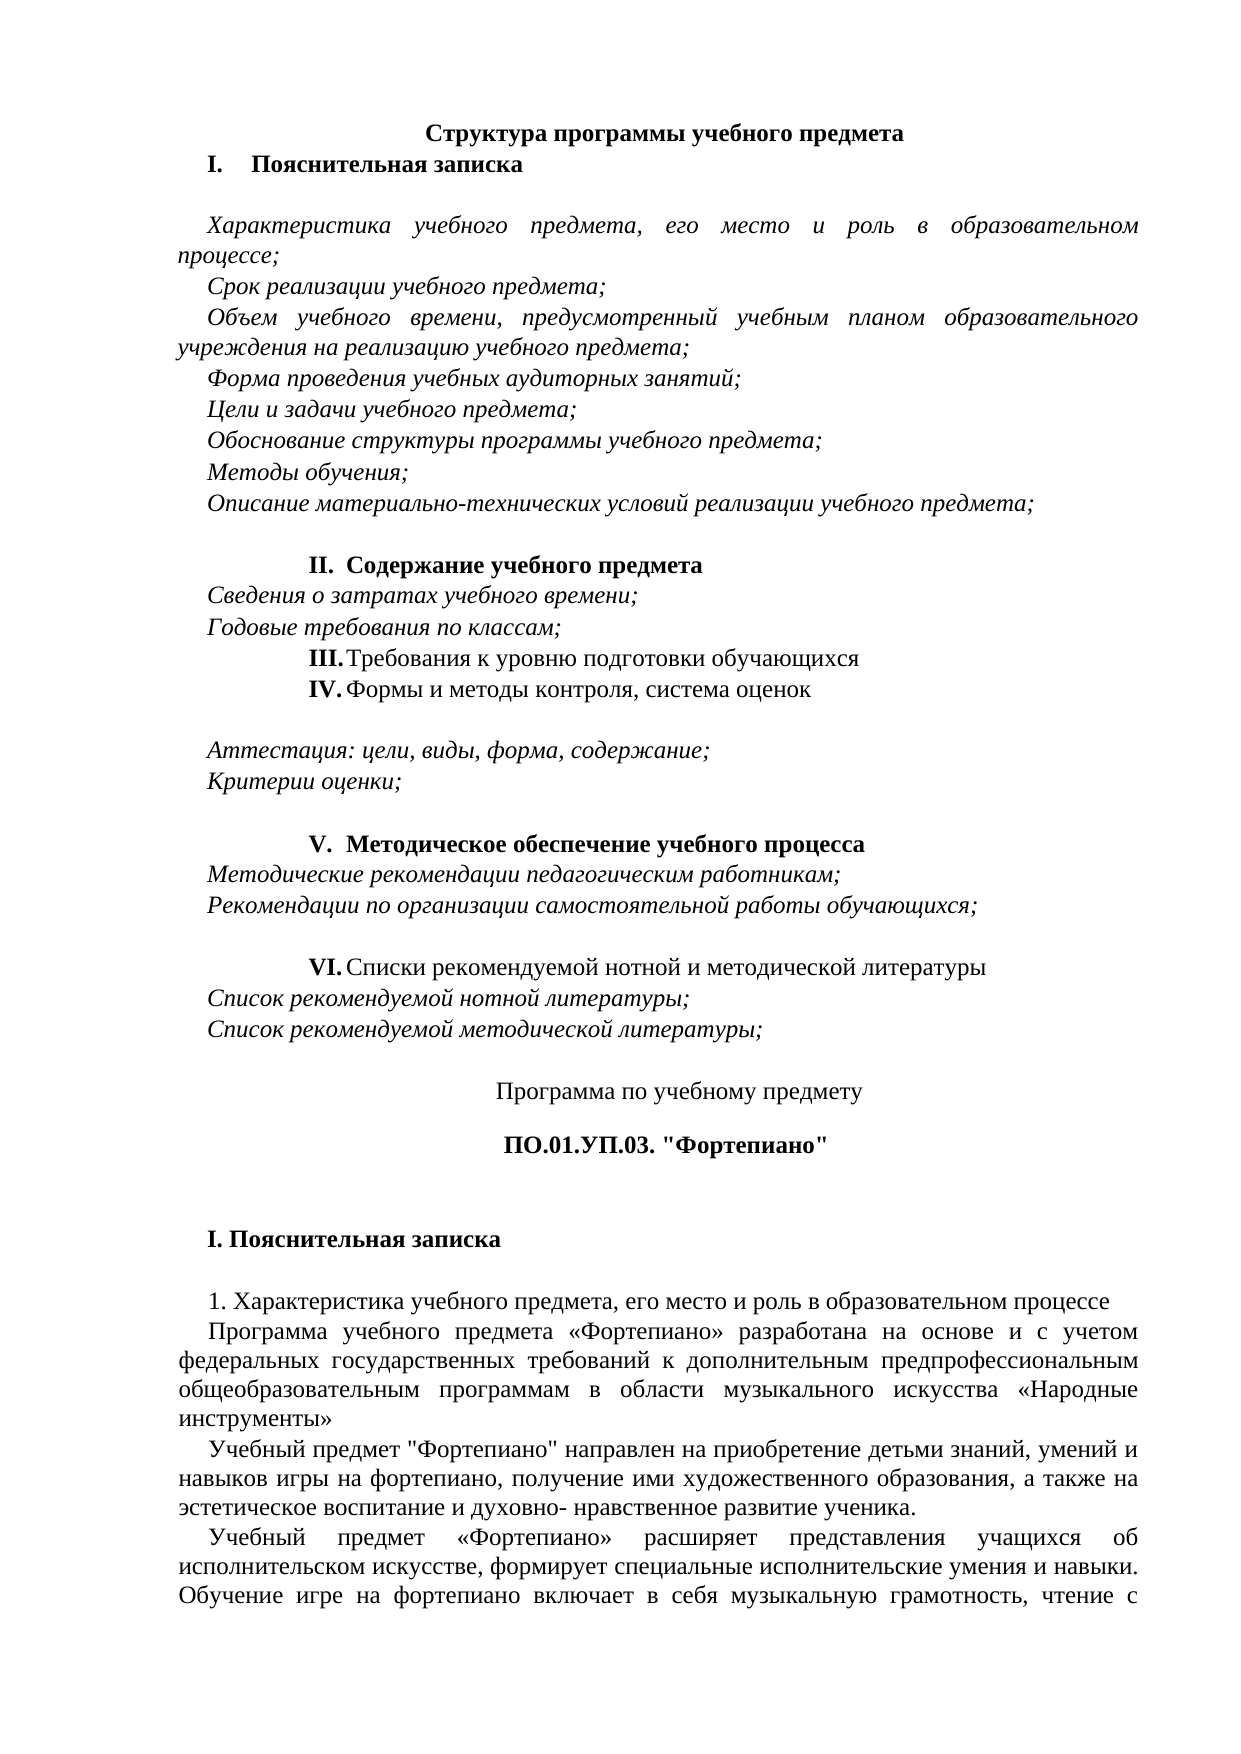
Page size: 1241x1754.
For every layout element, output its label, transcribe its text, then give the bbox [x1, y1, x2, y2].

list Содержание учебного предмета [308, 550, 1152, 579]
text Список рекомендуемой методической литературы; [177, 1014, 1139, 1043]
list Требования к уровню подготовки обучающихся [308, 643, 1152, 672]
list Списки рекомендуемой нотной и методической литературы [308, 952, 1152, 981]
text Список рекомендуемой нотной литературы; [177, 983, 1139, 1012]
list Пояснительная записка [177, 149, 1152, 178]
text Срок реализации учебного предмета; [177, 271, 1139, 300]
text Критерии оценки; [177, 766, 1139, 795]
text Методические рекомендации педагогическим работникам; [177, 859, 1139, 888]
text Объем учебного времени, предусмотренный учебным планом образовательного учреждения на реализацию учебного предмета; [177, 302, 1139, 361]
text Рекомендации по организации самостоятельной работы обучающихся; [177, 891, 1139, 919]
text Форма проведения учебных аудиторных занятий; [177, 363, 1139, 392]
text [178, 1522, 1139, 1609]
text Программа учебного предмета «Фортепиано» разработана на основе и с учетом федеральных государственных требований к дополнительным предпрофессиональным общеобразовательным программам в области музыкального искусства «Народные инструменты» [178, 1316, 1139, 1432]
text Обоснование структуры программы учебного предмета; [177, 426, 1139, 454]
text Методы обучения; [177, 457, 1139, 486]
text Характеристика учебного предмета, его место и роль в образовательном процессе; [177, 210, 1139, 268]
text Учебный предмет "Фортепиано" направлен на приобретение детьми знаний, умений и навыков игры на фортепиано, получение ими художественного образования, а также на эстетическое воспитание и духовно- нравственное развитие ученика. [178, 1434, 1139, 1521]
text Структура программы учебного предмета [177, 118, 1152, 147]
text Аттестация: цели, виды, форма, содержание; [177, 735, 1139, 764]
list Методическое обеспечение учебного процесса [308, 829, 1152, 857]
text Описание материально-технических условий реализации учебного предмета; [177, 488, 1139, 517]
text Сведения о затратах учебного времени; [177, 581, 1139, 609]
text I. Пояснительная записка [178, 1224, 1152, 1253]
list ПО.01.УП.03. "Фортепиано" [195, 1130, 1137, 1159]
text Годовые требования по классам; [177, 612, 1139, 641]
text Цели и задачи учебного предмета; [177, 394, 1139, 423]
list Формы и методы контроля, система оценок [308, 674, 1152, 702]
text Программа по учебному предмету [178, 1076, 1152, 1105]
text 1. Характеристика учебного предмета, его место и роль в образовательном процессе [178, 1286, 1139, 1314]
